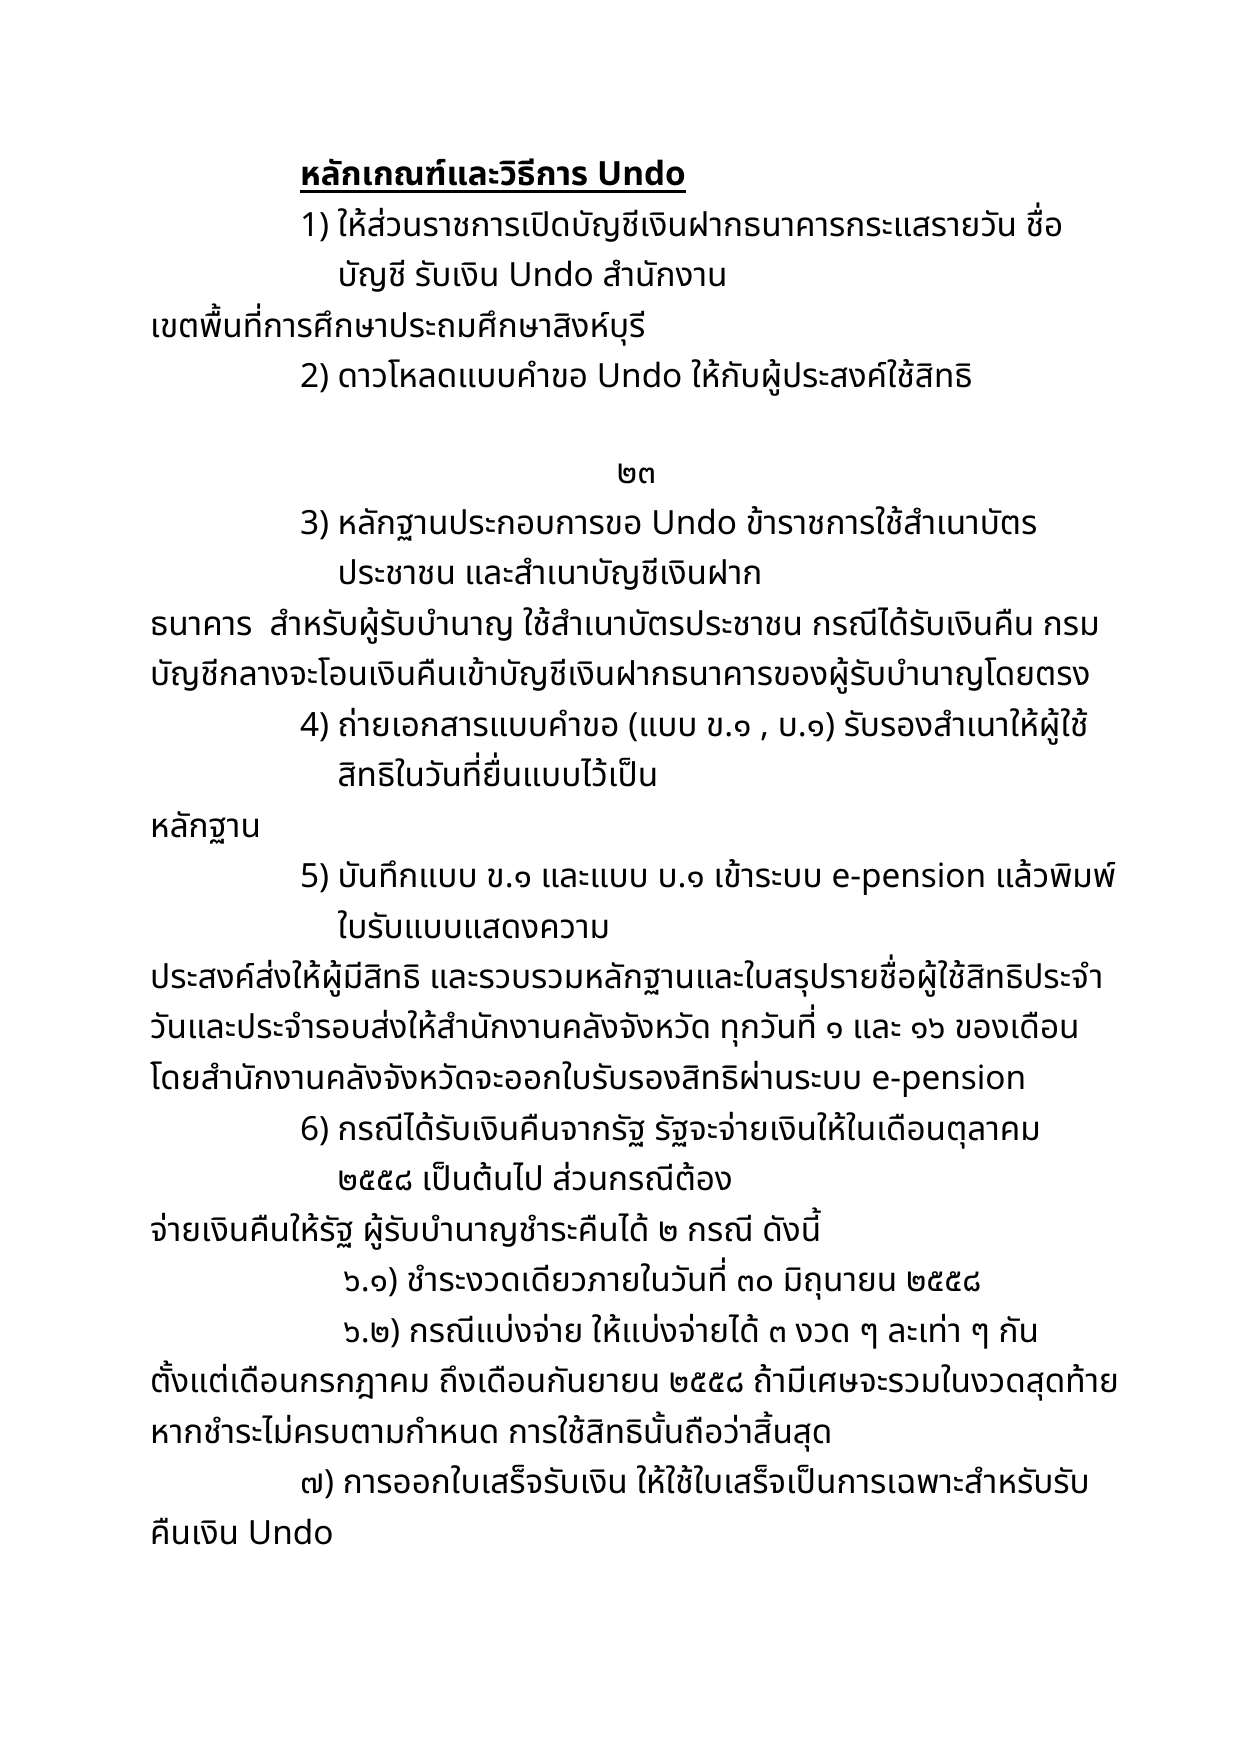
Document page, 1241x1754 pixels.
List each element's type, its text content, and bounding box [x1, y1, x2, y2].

list บันทึกแบบ ข.๑ และแบบ บ.๑ เข้าระบบ e-pension แล้วพิมพ์ใบรับแบบแสดงความ [300, 852, 1122, 953]
text ๖.๑) ชำระงวดเดียวภายในวันที่ ๓๐ มิถุนายน ๒๕๕๘ [150, 1256, 1122, 1307]
text หลักฐาน [150, 802, 1122, 852]
text เขตพื้นที่การศึกษาประถมศึกษาสิงห์บุรี [150, 302, 1122, 352]
text ธนาคาร สำหรับผู้รับบำนาญ ใช้สำเนาบัตรประชาชน กรณีได้รับเงินคืน กรมบัญชีกลางจะโอนเงินคืนเข้าบัญชีเงินฝากธนาคารของผู้รับบำนาญโดยตรง [150, 600, 1122, 701]
list ดาวโหลดแบบคำขอ Undo ให้กับผู้ประสงค์ใช้สิทธิ [300, 352, 1122, 403]
text ประสงค์ส่งให้ผู้มีสิทธิ และรวบรวมหลักฐานและใบสรุปรายชื่อผู้ใช้สิทธิประจำวันและประจำรอบส่งให้สำนักงานคลังจังหวัด ทุกวันที่ ๑ และ ๑๖ ของเดือน โดยสำนักงานคลังจังหวัดจะออกใบรับรองสิทธิผ่านระบบ e-pension [150, 953, 1122, 1104]
text หลักเกณฑ์และวิธีการ Undo [225, 150, 1122, 201]
text จ่ายเงินคืนให้รัฐ ผู้รับบำนาญชำระคืนได้ ๒ กรณี ดังนี้ [150, 1206, 1122, 1256]
text ๗) การออกใบเสร็จรับเงิน ให้ใช้ใบเสร็จเป็นการเฉพาะสำหรับรับคืนเงิน Undo [150, 1458, 1122, 1559]
list ถ่ายเอกสารแบบคำขอ (แบบ ข.๑ , บ.๑) รับรองสำเนาให้ผู้ใช้สิทธิในวันที่ยื่นแบบไว้เป็น [300, 701, 1122, 802]
list กรณีได้รับเงินคืนจากรัฐ รัฐจะจ่ายเงินให้ในเดือนตุลาคม ๒๕๕๘ เป็นต้นไป ส่วนกรณีต้อง [300, 1104, 1122, 1206]
list ให้ส่วนราชการเปิดบัญชีเงินฝากธนาคารกระแสรายวัน ชื่อบัญชี รับเงิน Undo สำนักงาน [300, 201, 1122, 302]
list หลักฐานประกอบการขอ Undo ข้าราชการใช้สำเนาบัตรประชาชน และสำเนาบัญชีเงินฝาก [300, 499, 1122, 600]
text ๒๓ [150, 448, 1122, 499]
text ๖.๒) กรณีแบ่งจ่าย ให้แบ่งจ่ายได้ ๓ งวด ๆ ละเท่า ๆ กัน ตั้งแต่เดือนกรกฎาคม ถึงเดือนกันยายน ๒๕๕๘ ถ้ามีเศษจะรวมในงวดสุดท้าย หากชำระไม่ครบตามกำหนด การใช้สิทธินั้นถือว่าสิ้นสุด [150, 1307, 1122, 1458]
